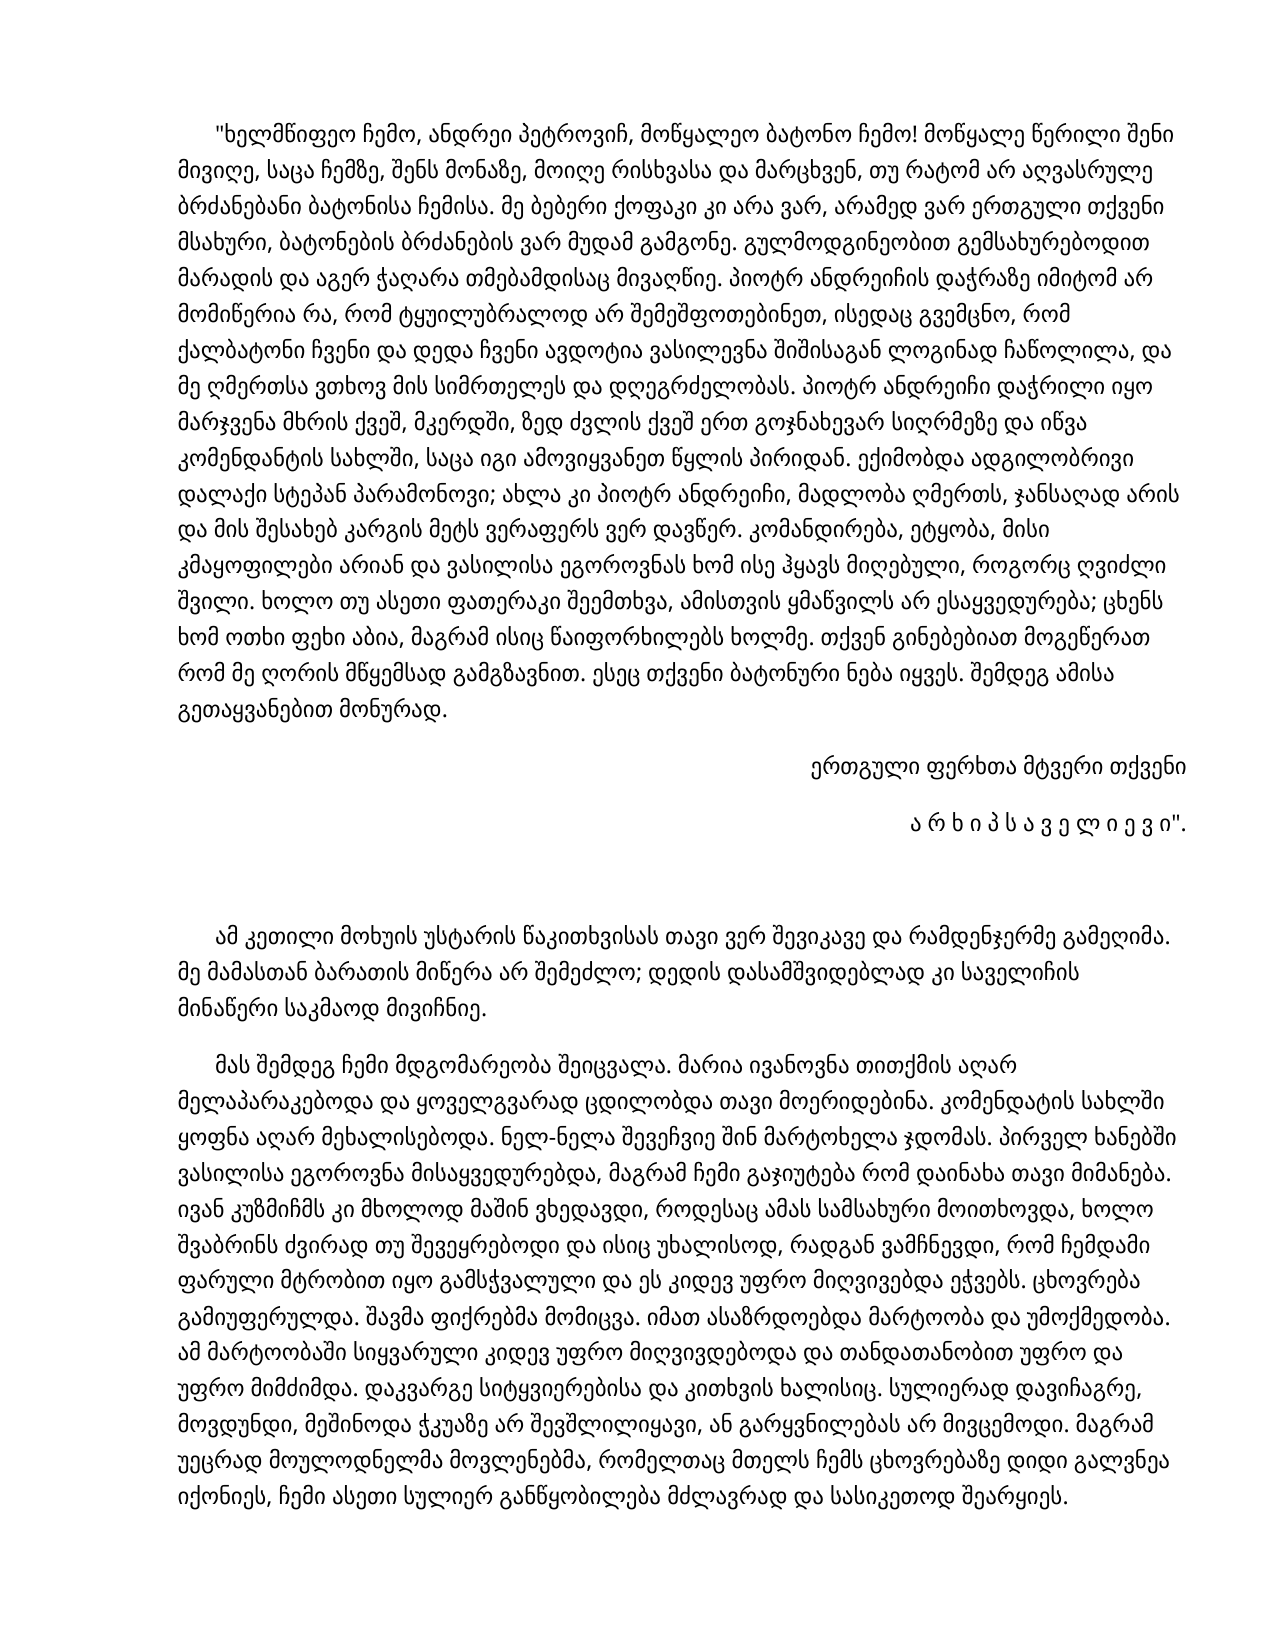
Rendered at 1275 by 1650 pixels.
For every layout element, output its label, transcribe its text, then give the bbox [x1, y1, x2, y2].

text ამ კეთილი მოხუის უსტარის წაკითხვისას თავი ვერ შევიკავე და რამდენჯერმე გამეღიმა. მე მამასთან ბარათის მიწერა არ შემეძლო; დედის დასამშვიდებლად კი საველიჩის მინაწერი საკმაოდ მივიჩნიე. [177, 920, 1186, 1023]
text ა რ ხ ი პ ს ა ვ ე ლ ი ე ვ ი". [177, 807, 1186, 838]
text "ხელმწიფეო ჩემო, ანდრეი პეტროვიჩ, მოწყალეო ბატონო ჩემო! მოწყალე წერილი შენი მივიღე, საცა ჩემზე, შენს მონაზე, მოიღე რისხვასა და მარცხვენ, თუ რატომ არ აღვასრულე ბრძანებანი ბატონისა ჩემისა. მე ბებერი ქოფაკი კი არა ვარ, არამედ ვარ ერთგული თქვენი მსახური, ბატონების ბრძანების ვარ მუდამ გამგონე. გულმოდგინეობით გემსახურებოდით მარადის და აგერ ჭაღარა თმებამდისაც მივაღწიე. პიოტრ ანდრეიჩის დაჭრაზე იმიტომ არ მომიწერია რა, რომ ტყუილუბრალოდ არ შემეშფოთებინეთ, ისედაც გვემცნო, რომ ქალბატონი ჩვენი და დედა ჩვენი ავდოტია ვასილევნა შიშისაგან ლოგინად ჩაწოლილა, და მე ღმერთსა ვთხოვ მის სიმრთელეს და დღეგრძელობას. პიოტრ ანდრეიჩი დაჭრილი იყო მარჯვენა მხრის ქვეშ, მკერდში, ზედ ძვლის ქვეშ ერთ გოჯნახევარ სიღრმეზე და იწვა კომენდანტის სახლში, საცა იგი ამოვიყვანეთ წყლის პირიდან. ექიმობდა ადგილობრივი დალაქი სტეპან პარამონოვი; ახლა კი პიოტრ ანდრეიჩი, მადლობა ღმერთს, ჯანსაღად არის და მის შესახებ კარგის მეტს ვერაფერს ვერ დავწერ. კომანდირება, ეტყობა, მისი კმაყოფილები არიან და ვასილისა ეგოროვნას ხომ ისე ჰყავს მიღებული, როგორც ღვიძლი შვილი. ხოლო თუ ასეთი ფათერაკი შეემთხვა, ამისთვის ყმაწვილს არ ესაყვედურება; ცხენს ხომ ოთხი ფეხი აბია, მაგრამ ისიც წაიფორხილებს ხოლმე. თქვენ გინებებიათ მოგეწერათ რომ მე ღორის მწყემსად გამგზავნით. ესეც თქვენი ბატონური ნება იყვეს. შემდეგ ამისა გეთაყვანებით მონურად. [177, 118, 1186, 724]
text ერთგული ფერხთა მტვერი თქვენი [177, 750, 1186, 781]
text მას შემდეგ ჩემი მდგომარეობა შეიცვალა. მარია ივანოვნა თითქმის აღარ მელაპარაკებოდა და ყოველგვარად ცდილობდა თავი მოერიდებინა. კომენდატის სახლში ყოფნა აღარ მეხალისებოდა. ნელ-ნელა შევეჩვიე შინ მარტოხელა ჯდომას. პირველ ხანებში ვასილისა ეგოროვნა მისაყვედურებდა, მაგრამ ჩემი გაჯიუტება რომ დაინახა თავი მიმანება. ივან კუზმიჩმს კი მხოლოდ მაშინ ვხედავდი, როდესაც ამას სამსახური მოითხოვდა, ხოლო შვაბრინს ძვირად თუ შევეყრებოდი და ისიც უხალისოდ, რადგან ვამჩნევდი, რომ ჩემდამი ფარული მტრობით იყო გამსჭვალული და ეს კიდევ უფრო მიღვივებდა ეჭვებს. ცხოვრება გამიუფერულდა. შავმა ფიქრებმა მომიცვა. იმათ ასაზრდოებდა მარტოობა და უმოქმედობა. ამ მარტოობაში სიყვარული კიდევ უფრო მიღვივდებოდა და თანდათანობით უფრო და უფრო მიმძიმდა. დაკვარგე სიტყვიერებისა და კითხვის ხალისიც. სულიერად დავიჩაგრე, მოვდუნდი, მეშინოდა ჭკუაზე არ შევშლილიყავი, ან გარყვნილებას არ მივცემოდი. მაგრამ უეცრად მოულოდნელმა მოვლენებმა, რომელთაც მთელს ჩემს ცხოვრებაზე დიდი გალვნეა იქონიეს, ჩემი ასეთი სულიერ განწყობილება მძლავრად და სასიკეთოდ შეარყიეს. [177, 1049, 1186, 1511]
